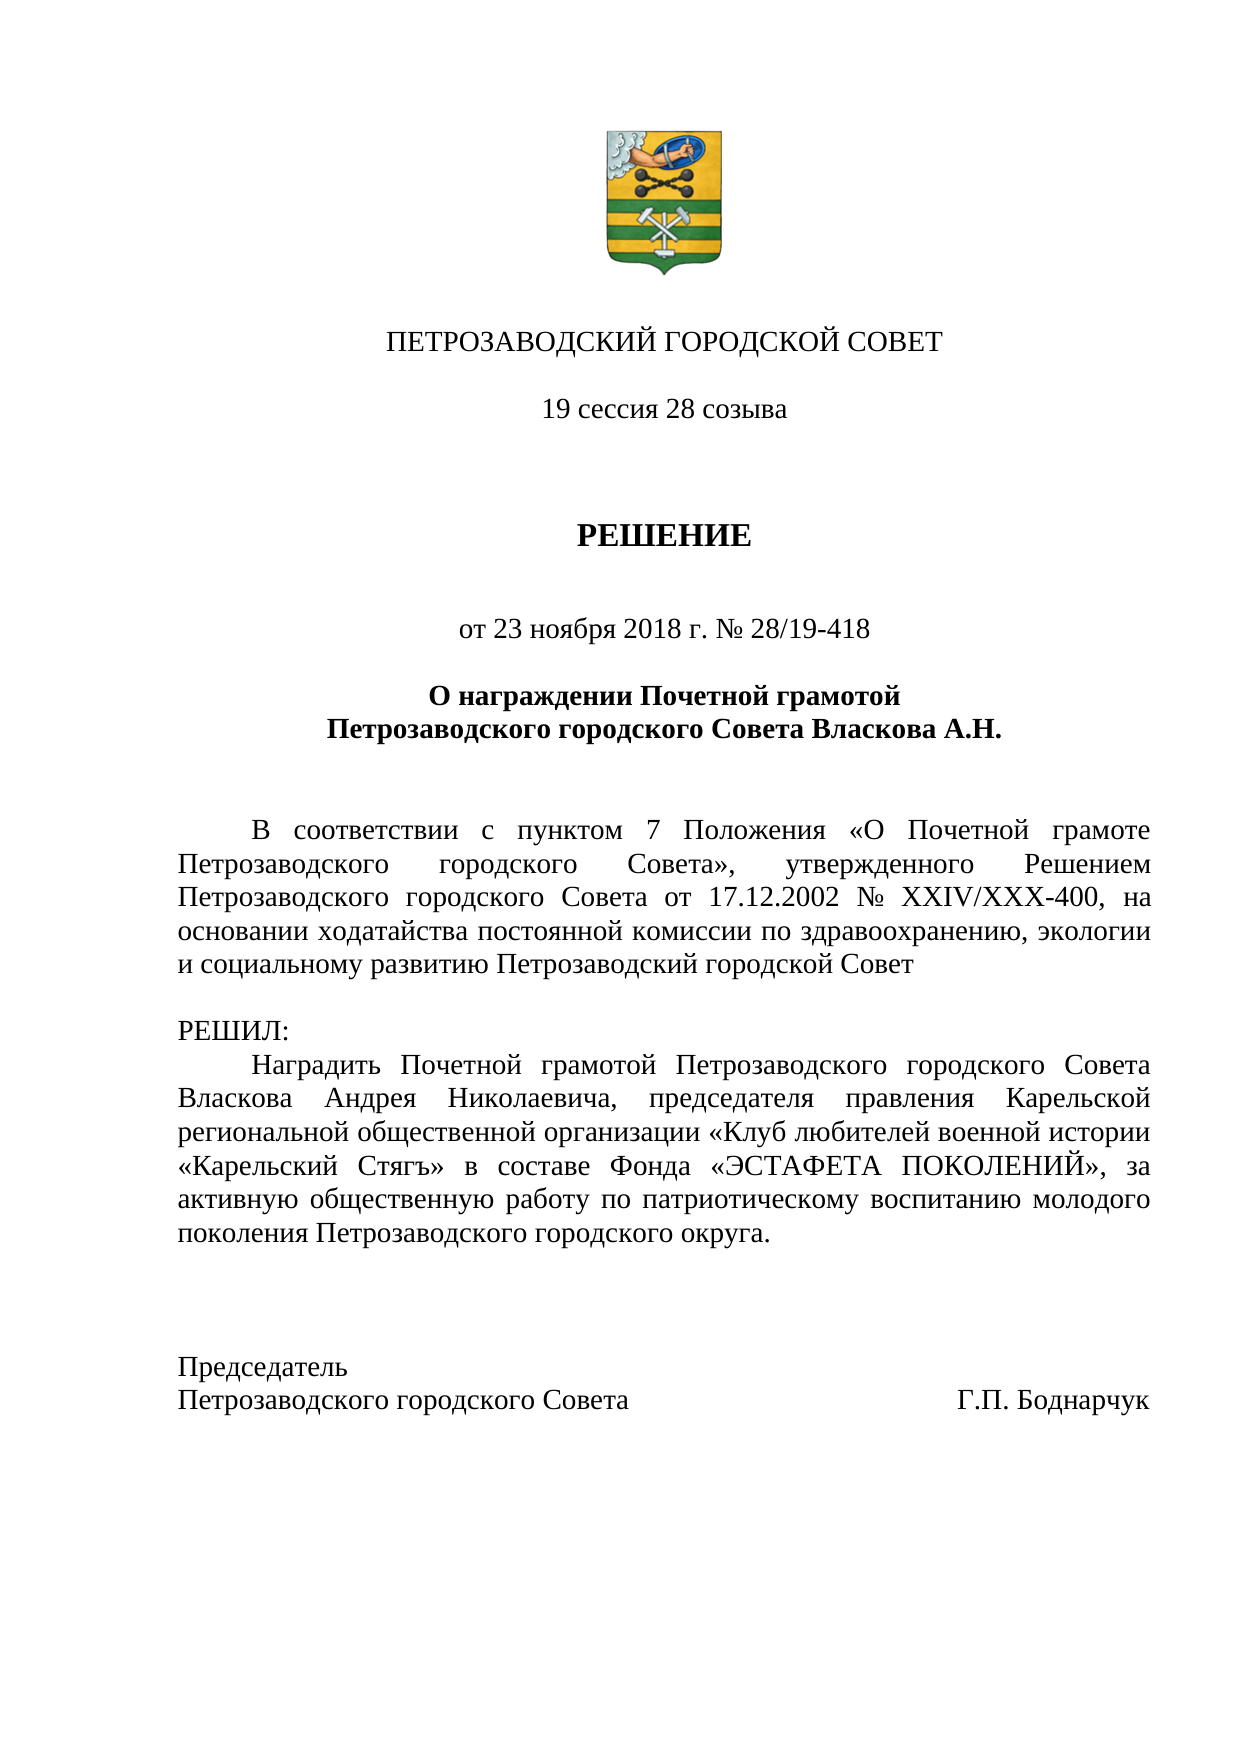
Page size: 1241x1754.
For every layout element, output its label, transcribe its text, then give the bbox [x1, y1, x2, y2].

text Петрозаводского городского Совета Г.П. Боднарчук [177, 1382, 1152, 1416]
text Петрозаводского городского Совета Власкова А.Н. [177, 712, 1152, 745]
text от 23 ноября 2018 г. № 28/19-418 [177, 587, 1152, 644]
text Председатель [177, 1349, 1152, 1382]
text Наградить Почетной грамотой Петрозаводского городского Совета Власкова Андрея Николаевича, председателя правления Карельской региональной общественной организации «Клуб любителей военной истории «Карельский Стягъ» в составе Фонда «ЭСТАФЕТА ПОКОЛЕНИЙ», за активную общественную работу по патриотическому воспитанию молодого поколения Петрозаводского городского округа. [177, 1047, 1152, 1248]
text ПЕТРОЗАВОДСКИЙ ГОРОДСКОЙ СОВЕТ [177, 324, 1152, 357]
text О награждении Почетной грамотой [177, 678, 1152, 712]
picture [596, 118, 732, 291]
text В соответствии с пунктом 7 Положения «О Почетной грамоте Петрозаводского городского Совета», утвержденного Решением Петрозаводского городского Совета от 17.12.2002 № XXIV/XXX-400, на основании ходатайства постоянной комиссии по здравоохранению, экологии и социальному развитию Петрозаводский городской Совет [177, 812, 1152, 980]
text РЕШИЛ: [177, 1013, 1152, 1047]
text 19 сессия 28 созыва [177, 391, 1152, 424]
text РЕШЕНИЕ [177, 491, 1152, 554]
